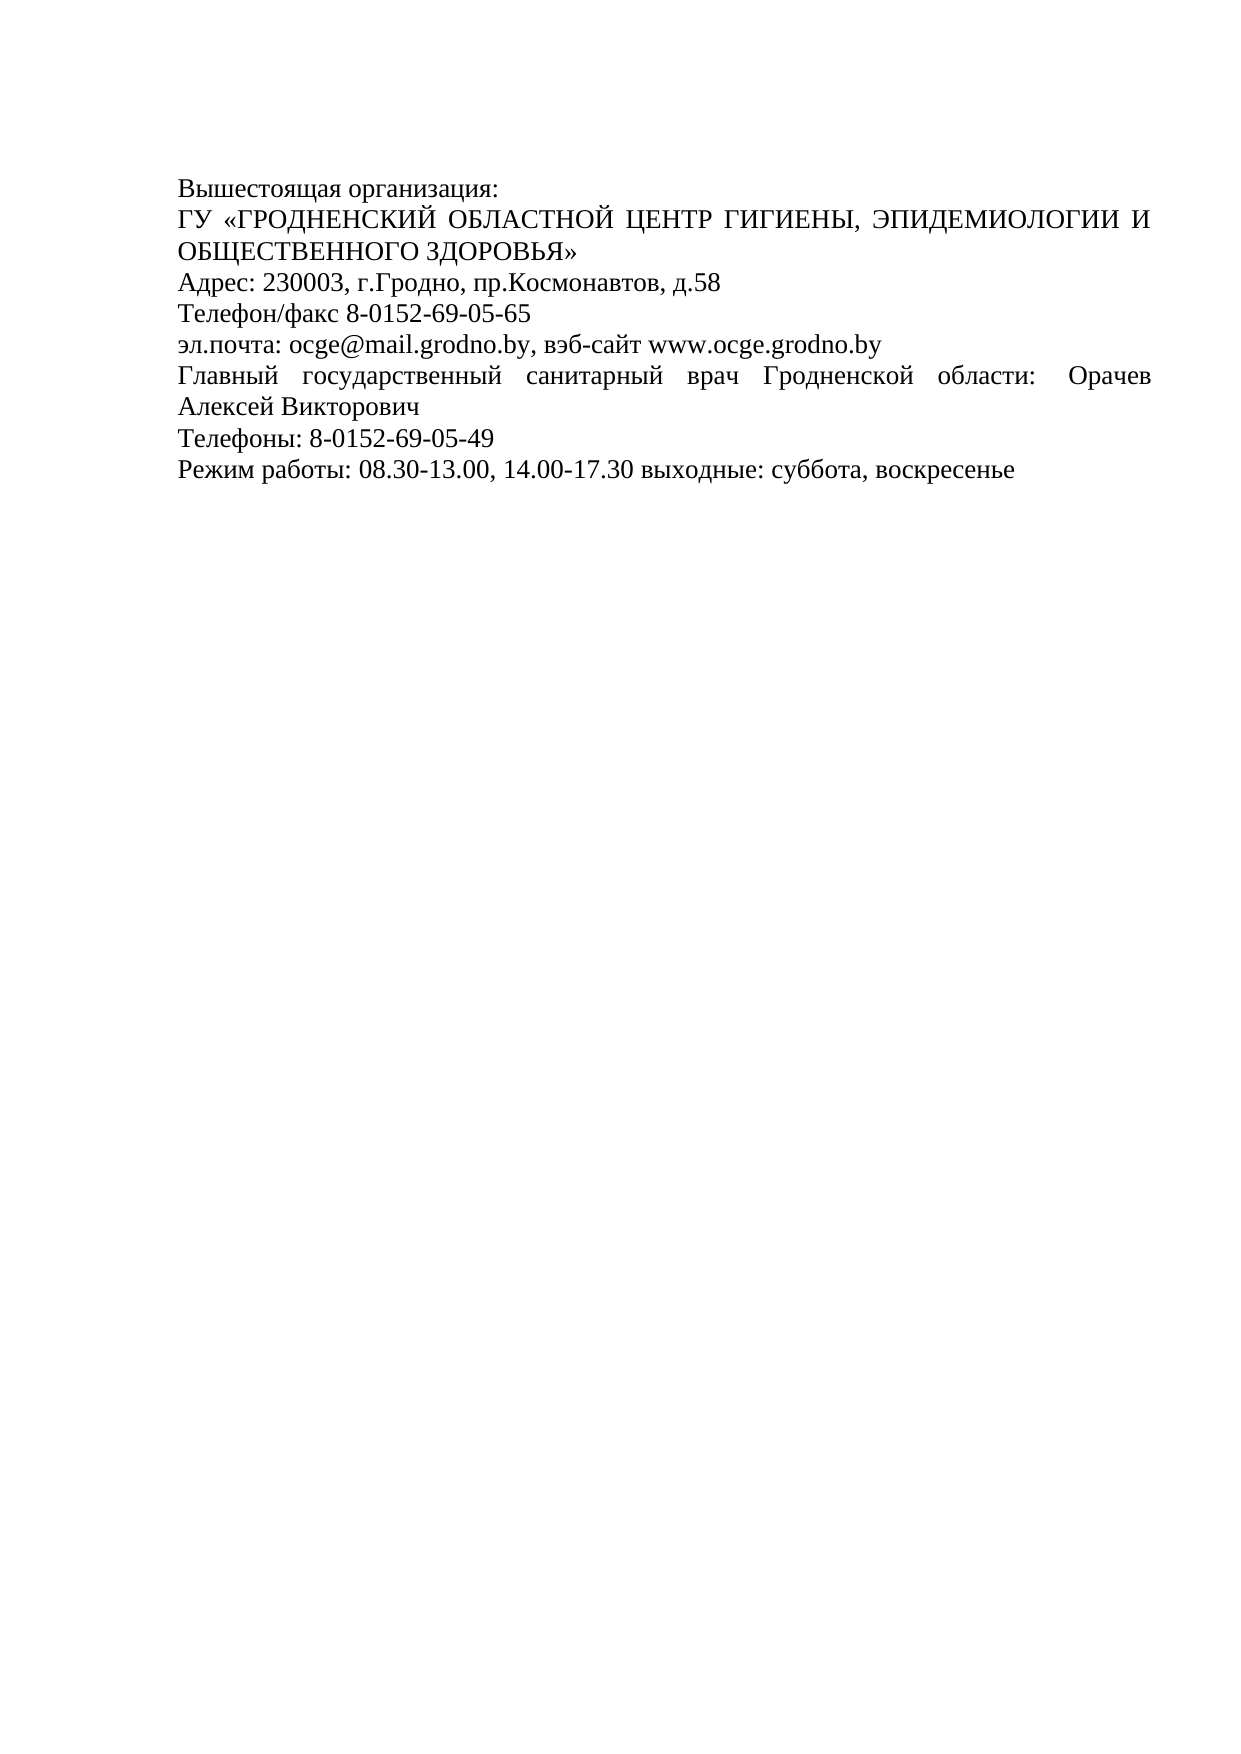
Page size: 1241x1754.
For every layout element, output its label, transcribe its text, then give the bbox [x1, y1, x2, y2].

text Главный государственный санитарный врач Гродненской области: Орачев Алексей Викторович [177, 359, 1152, 422]
text Телефон/факс 8-0152-69-05-65 [177, 297, 1152, 328]
text Телефоны: 8-0152-69-05-49 [177, 422, 1152, 453]
text Адрес: 230003, г.Гродно, пр.Космонавтов, д.58 [177, 266, 1152, 297]
text эл.почта: ocge@mail.grodno.by, вэб-сайт www.ocge.grodno.by [177, 328, 1152, 359]
text ГУ «ГРОДНЕНСКИЙ ОБЛАСТНОЙ ЦЕНТР ГИГИЕНЫ, ЭПИДЕМИОЛОГИИ И ОБЩЕСТВЕННОГО ЗДОРОВЬЯ» [177, 204, 1152, 266]
text Режим работы: 08.30-13.00, 14.00-17.30 выходные: суббота, воскресенье [177, 453, 1152, 484]
text Вышестоящая организация: [177, 172, 1152, 204]
